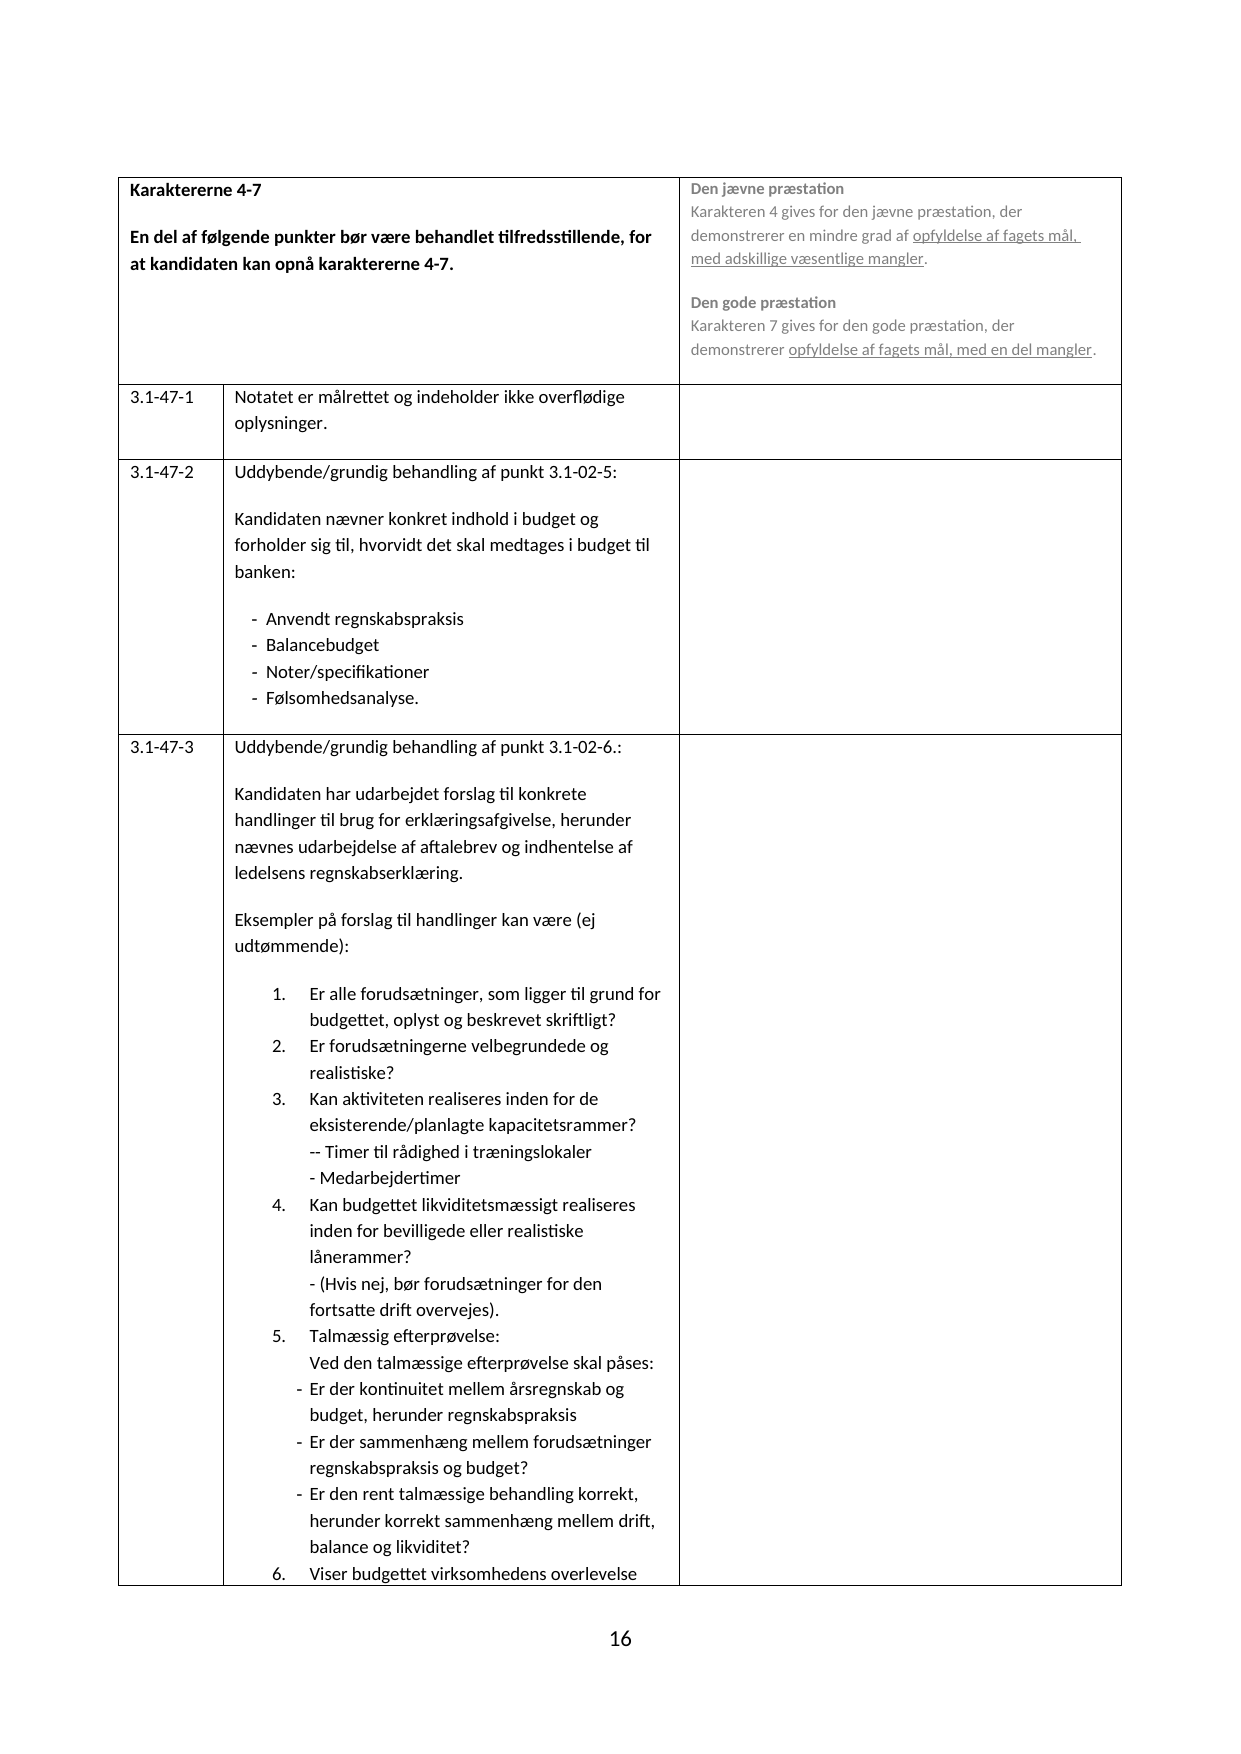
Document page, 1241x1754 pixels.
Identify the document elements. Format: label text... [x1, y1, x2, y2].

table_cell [680, 178, 1121, 384]
table_cell [680, 385, 1121, 459]
table_cell [680, 460, 1121, 734]
table_cell [680, 735, 1121, 1584]
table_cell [224, 735, 679, 1584]
table_cell Notatet er målrettet og indeholder ikke overflødige oplysninger. [224, 385, 679, 459]
table_cell 3.1-47-3 [119, 735, 223, 1584]
table_cell 3.1-47-1 [119, 385, 223, 459]
table_cell 3.1-47-2 [119, 460, 223, 734]
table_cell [119, 178, 679, 384]
table_cell Uddybende/grundig behandling af punkt 3.1-02-5: Kandidaten nævner konkret indhold i budget og forholder sig til, hvorvidt det skal medtages i budget til banken: Anvendt regnskabspraksis Balancebudget Noter/specifikationer Følsomhedsanalyse. [224, 460, 679, 734]
